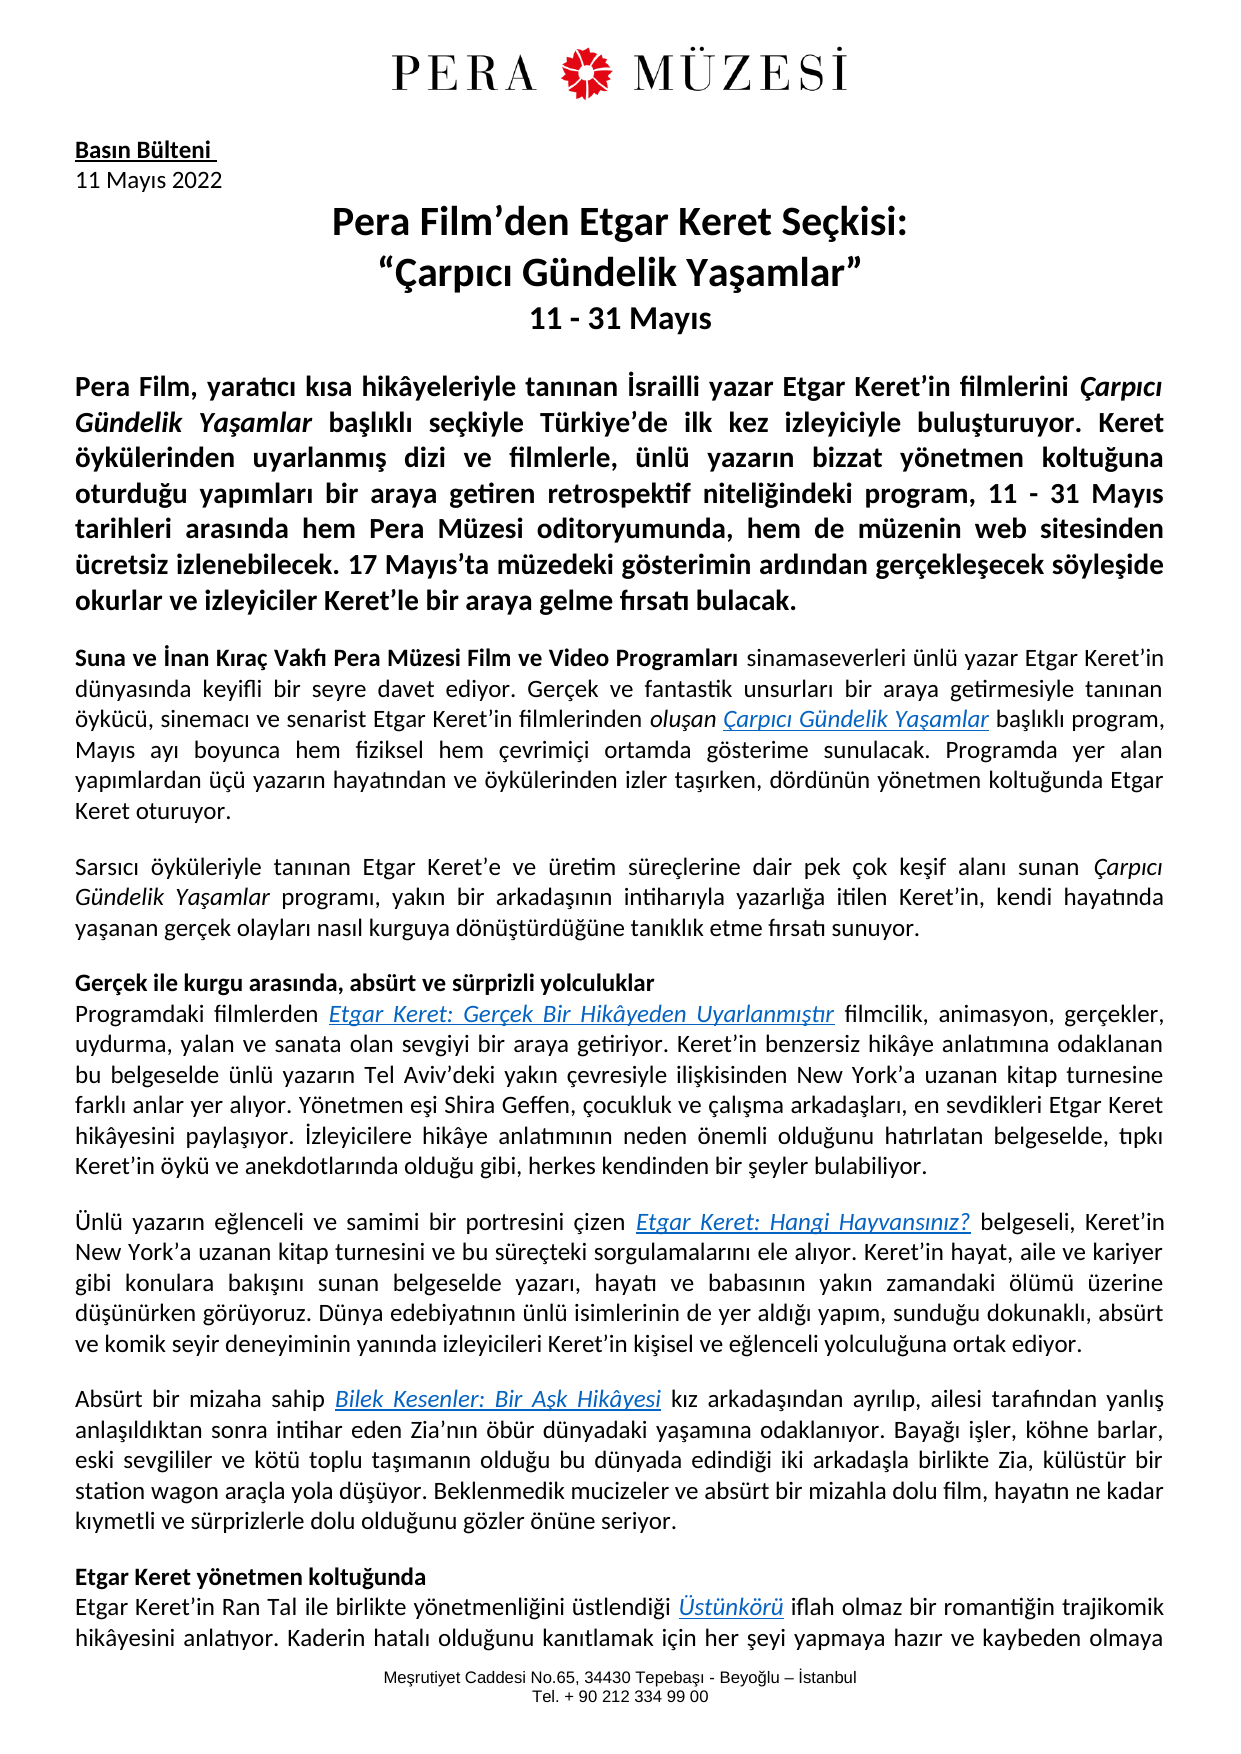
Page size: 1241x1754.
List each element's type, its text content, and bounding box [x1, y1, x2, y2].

text Absürt bir mizaha sahip Bilek Kesenler: Bir Aşk Hikâyesi kız arkadaşından ayrılıp, ailesi tarafından yanlış anlaşıldıktan sonra intihar eden Zia’nın öbür dünyadaki yaşamına odaklanıyor. Bayağı işler, köhne barlar, eski sevgililer ve kötü toplu taşımanın olduğu bu dünyada edindiği iki arkadaşla birlikte Zia, külüstür bir station wagon araçla yola düşüyor. Beklenmedik mucizeler ve absürt bir mizahla dolu film, hayatın ne kadar kıymetli ve sürprizlerle dolu olduğunu gözler önüne seriyor. [75, 1383, 1165, 1536]
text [75, 1592, 1165, 1653]
text Etgar Keret yönetmen koltuğunda [75, 1561, 1165, 1592]
picture [380, 14, 860, 135]
text Sarsıcı öyküleriyle tanınan Etgar Keret’e ve üretim süreçlerine dair pek çok keşif alanı sunan Çarpıcı Gündelik Yaşamlar programı, yakın bir arkadaşının intiharıyla yazarlığa itilen Keret’in, kendi hayatında yaşanan gerçek olayları nasıl kurguya dönüştürdüğüne tanıklık etme fırsatı sunuyor. [75, 851, 1165, 942]
text Pera Film’den Etgar Keret Seçkisi: [75, 195, 1165, 246]
text Pera Film, yaratıcı kısa hikâyeleriyle tanınan İsrailli yazar Etgar Keret’in filmlerini Çarpıcı Gündelik Yaşamlar başlıklı seçkiyle Türkiye’de ilk kez izleyiciyle buluşturuyor. Keret öykülerinden uyarlanmış dizi ve filmlerle, ünlü yazarın bizzat yönetmen koltuğuna oturduğu yapımları bir araya getiren retrospektif niteliğindeki program, 11 - 31 Mayıs tarihleri arasında hem Pera Müzesi oditoryumunda, hem de müzenin web sitesinden ücretsiz izlenebilecek. 17 Mayıs’ta müzedeki gösterimin ardından gerçekleşecek söyleşide okurlar ve izleyiciler Keret’le bir araya gelme fırsatı bulacak. [75, 368, 1165, 617]
text 11 - 31 Mayıs [75, 297, 1165, 338]
text Gerçek ile kurgu arasında, absürt ve sürprizli yolculuklar [75, 967, 1165, 998]
text Ünlü yazarın eğlenceli ve samimi bir portresini çizen Etgar Keret: Hangi Hayvansınız? belgeseli, Keret’in New York’a uzanan kitap turnesini ve bu süreçteki sorgulamalarını ele alıyor. Keret’in hayat, aile ve kariyer gibi konulara bakışını sunan belgeselde yazarı, hayatı ve babasının yakın zamandaki ölümü üzerine düşünürken görüyoruz. Dünya edebiyatının ünlü isimlerinin de yer aldığı yapım, sunduğu dokunaklı, absürt ve komik seyir deneyiminin yanında izleyicileri Keret’in kişisel ve eğlenceli yolculuğuna ortak ediyor. [75, 1206, 1165, 1358]
text Programdaki filmlerden Etgar Keret: Gerçek Bir Hikâyeden Uyarlanmıştır filmcilik, animasyon, gerçekler, uydurma, yalan ve sanata olan sevgiyi bir araya getiriyor. Keret’in benzersiz hikâye anlatımına odaklanan bu belgeselde ünlü yazarın Tel Aviv’deki yakın çevresiyle ilişkisinden New York’a uzanan kitap turnesine farklı anlar yer alıyor. Yönetmen eşi Shira Geffen, çocukluk ve çalışma arkadaşları, en sevdikleri Etgar Keret hikâyesini paylaşıyor. İzleyicilere hikâye anlatımının neden önemli olduğunu hatırlatan belgeselde, tıpkı Keret’in öykü ve anekdotlarında olduğu gibi, herkes kendinden bir şeyler bulabiliyor. [75, 998, 1165, 1181]
text “Çarpıcı Gündelik Yaşamlar” [75, 246, 1165, 297]
text Basın Bülteni [75, 134, 1165, 165]
text Suna ve İnan Kıraç Vakfı Pera Müzesi Film ve Video Programları sinamaseverleri ünlü yazar Etgar Keret’in dünyasında keyifli bir seyre davet ediyor. Gerçek ve fantastik unsurları bir araya getirmesiyle tanınan öykücü, sinemacı ve senarist Etgar Keret’in filmlerinden oluşan Çarpıcı Gündelik Yaşamlar başlıklı program, Mayıs ayı boyunca hem fiziksel hem çevrimiçi ortamda gösterime sunulacak. Programda yer alan yapımlardan üçü yazarın hayatından ve öykülerinden izler taşırken, dördünün yönetmen koltuğunda Etgar Keret oturuyor. [75, 642, 1165, 826]
text 11 Mayıs 2022 [75, 165, 1165, 195]
